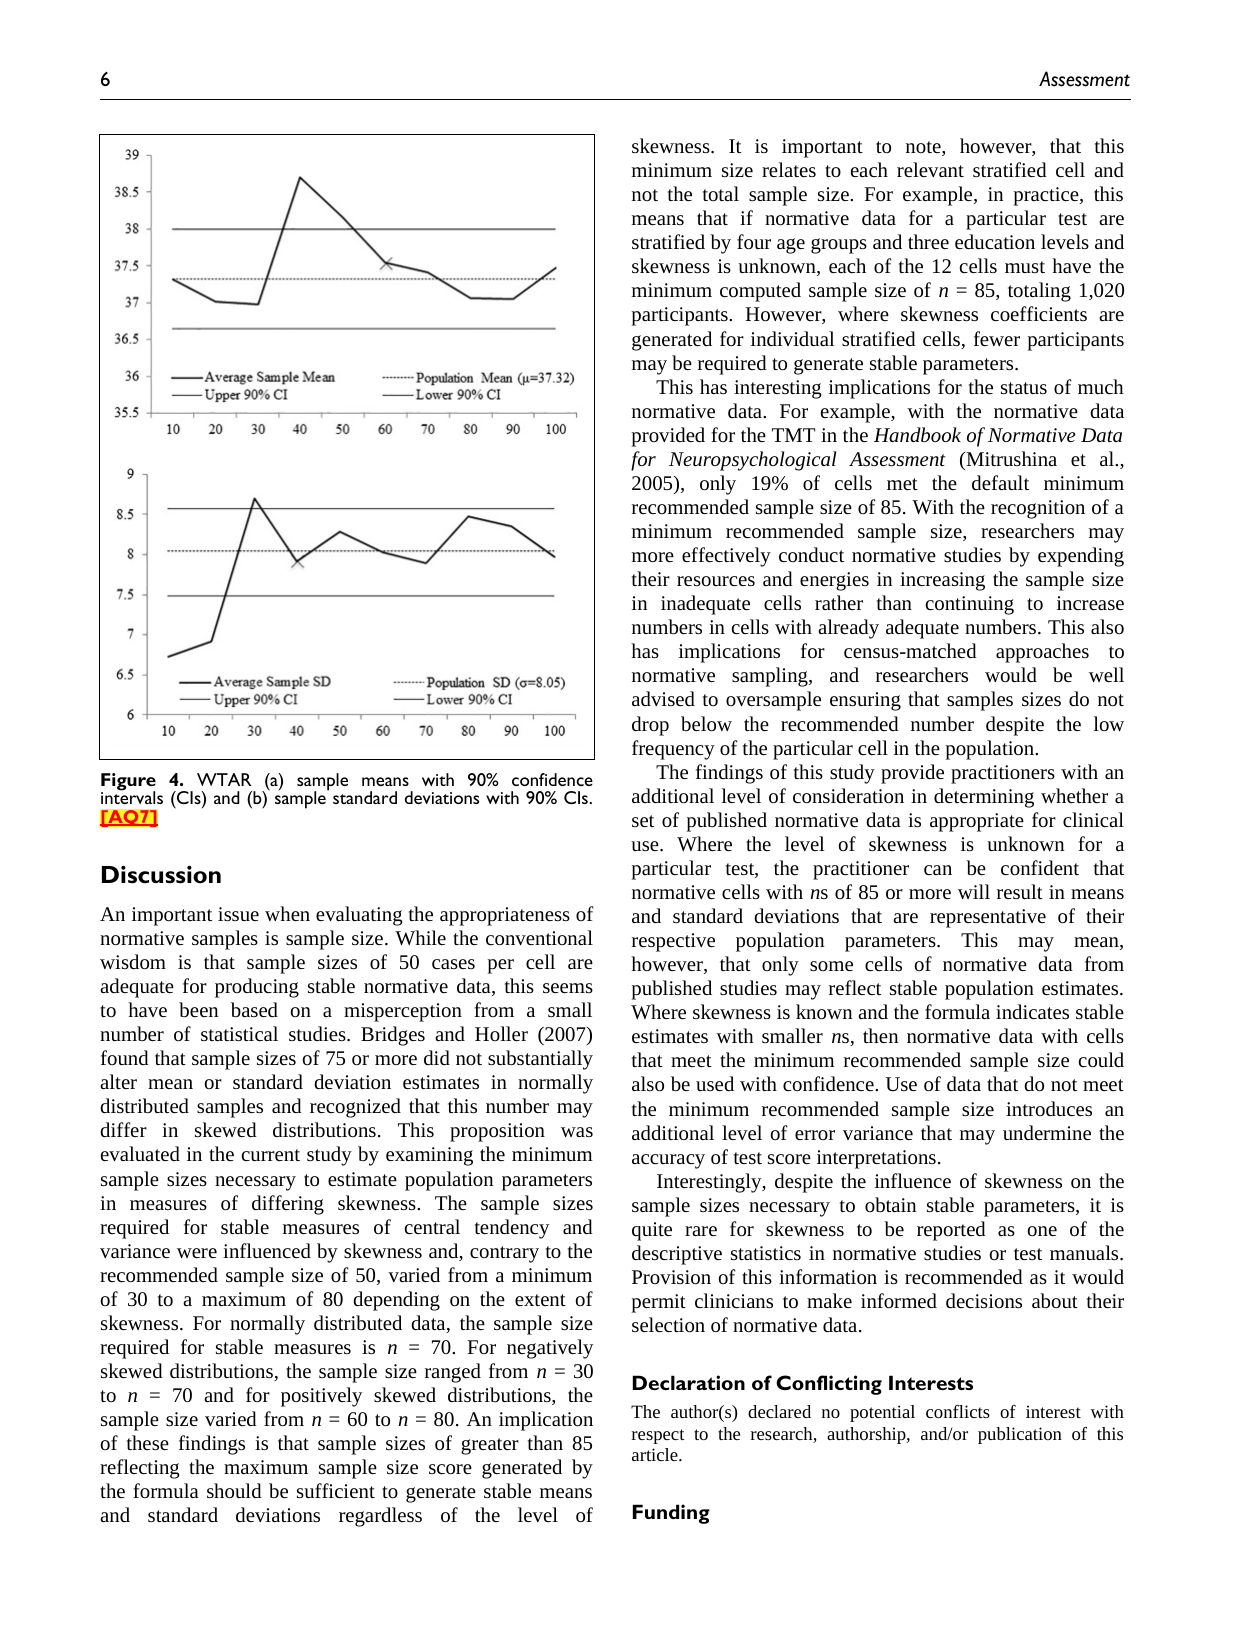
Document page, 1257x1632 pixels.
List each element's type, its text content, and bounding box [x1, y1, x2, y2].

text The findings of this study provide practitioners with an additional level of consideration in determining whether a set of published normative data is appropriate for clinical use. Where the level of skewness is unknown for a particular test, the practitioner can be confident that normative cells with ns of 85 or more will result in means and standard deviations that are representative of their respective population parameters. This may mean, however, that only some cells of normative data from published studies may reflect stable population estimates. Where skewness is known and the formula indicates stable estimates with smaller ns, then normative data with cells that meet the minimum recommended sample size could also be used with confidence. Use of data that do not meet the minimum recommended sample size introduces an additional level of error variance that may undermine the accuracy of test score interpretations. [631, 759, 1125, 1169]
text The author(s) declared no potential conflicts of interest with respect to the research, authorship, and/or publication of this article. [631, 1401, 1125, 1466]
picture [109, 466, 585, 747]
text An important issue when evaluating the appropriateness of normative samples is sample size. While the conventional wisdom is that sample sizes of 50 cases per cell are adequate for producing stable normative data, this seems to have been based on a misperception from a small number of statistical studies. Bridges and Holler (2007) found that sample sizes of 75 or more did not substantially alter mean or standard deviation estimates in normally distributed samples and recognized that this number may differ in skewed distributions. This proposition was evaluated in the current study by examining the minimum sample sizes necessary to estimate population parameters in measures of differing skewness. The sample sizes required for stable measures of central tendency and variance were influenced by skewness and, contrary to the recommended sample size of 50, varied from a minimum of 30 to a maximum of 80 depending on the extent of skewness. For normally distributed data, the sample size required for stable measures is n = 70. For negatively skewed distributions, the sample size ranged from n = 30 to n = 70 and for positively skewed distributions, the sample size varied from n = 60 to n = 80. An implication of these findings is that sample sizes of greater than 85 reflecting the maximum sample size score generated by the formula should be sufficient to generate stable means and standard deviations regardless of the level of skewness. It is important to note, however, that this minimum size relates to each relevant stratified cell and not the total sample size. For example, in practice, this means that if normative data for a particular test are stratified by four age groups and three education levels and skewness is unknown, each of the 12 cells must have the minimum computed sample size of n = 85, totaling 1,020 participants. However, where skewness coefficients are generated for individual stratified cells, fewer participants may be required to generate stable parameters. [100, 902, 594, 1527]
text Discussion [100, 865, 594, 889]
picture [109, 147, 585, 442]
text Figure 4. WTAR (a) sample means with 90% confidence intervals (CIs) and (b) sample standard deviations with 90% CIs. [AQ7] [100, 772, 594, 827]
text Funding [631, 1503, 1125, 1524]
text Interestingly, despite the influence of skewness on the sample sizes necessary to obtain stable parameters, it is quite rare for skewness to be reported as one of the descriptive statistics in normative studies or test manuals. Provision of this information is recommended as it would permit clinicians to make informed decisions about their selection of normative data. [631, 1169, 1125, 1337]
text This has interesting implications for the status of much normative data. For example, with the normative data provided for the TMT in the Handbook of Normative Data for Neuropsychological Assessment (Mitrushina et al., 2005), only 19% of cells met the default minimum recommended sample size of 85. With the recognition of a minimum recommended sample size, researchers may more effectively conduct normative studies by expending their resources and energies in increasing the sample size in inadequate cells rather than continuing to increase numbers in cells with already adequate numbers. This also has implications for census-matched approaches to normative sampling, and researchers would be well advised to oversample ensuring that samples sizes do not drop below the recommended number despite the low frequency of the particular cell in the population. [631, 374, 1125, 759]
text Declaration of Conflicting Interests [631, 1374, 1125, 1395]
